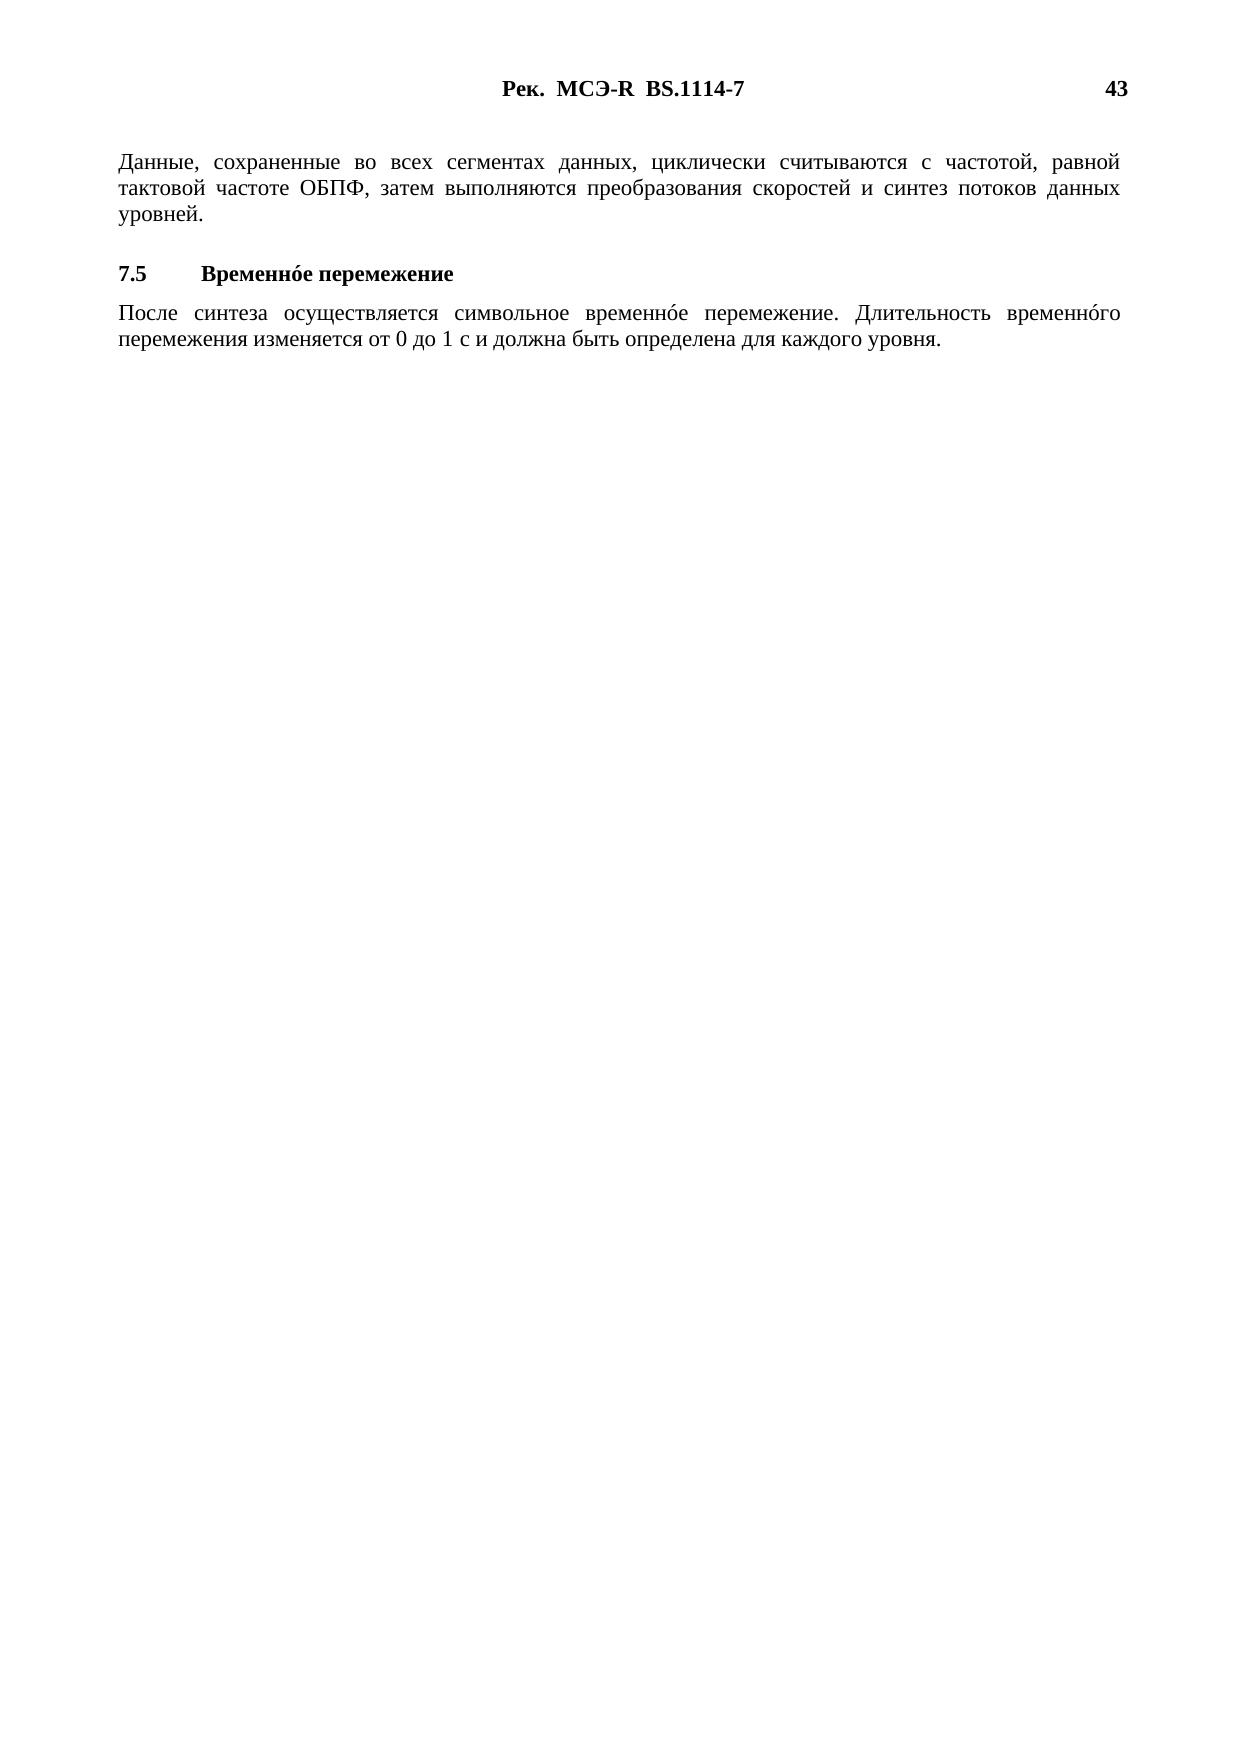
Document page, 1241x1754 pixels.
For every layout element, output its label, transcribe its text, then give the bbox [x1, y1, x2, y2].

text После синтеза осуществляется символьное временнóе перемежение. Длительность временнóго перемежения изменяется от 0 до 1 с и должна быть определена для каждого уровня. [118, 299, 1122, 352]
text Данные, сохраненные во всех сегментах данных, циклически считываются с частотой, равной тактовой частоте ОБПФ, затем выполняются преобразования скоростей и синтез потоков данных уровней. [118, 148, 1122, 227]
subtitle 7.5 Временнóе перемежение [118, 260, 1122, 286]
